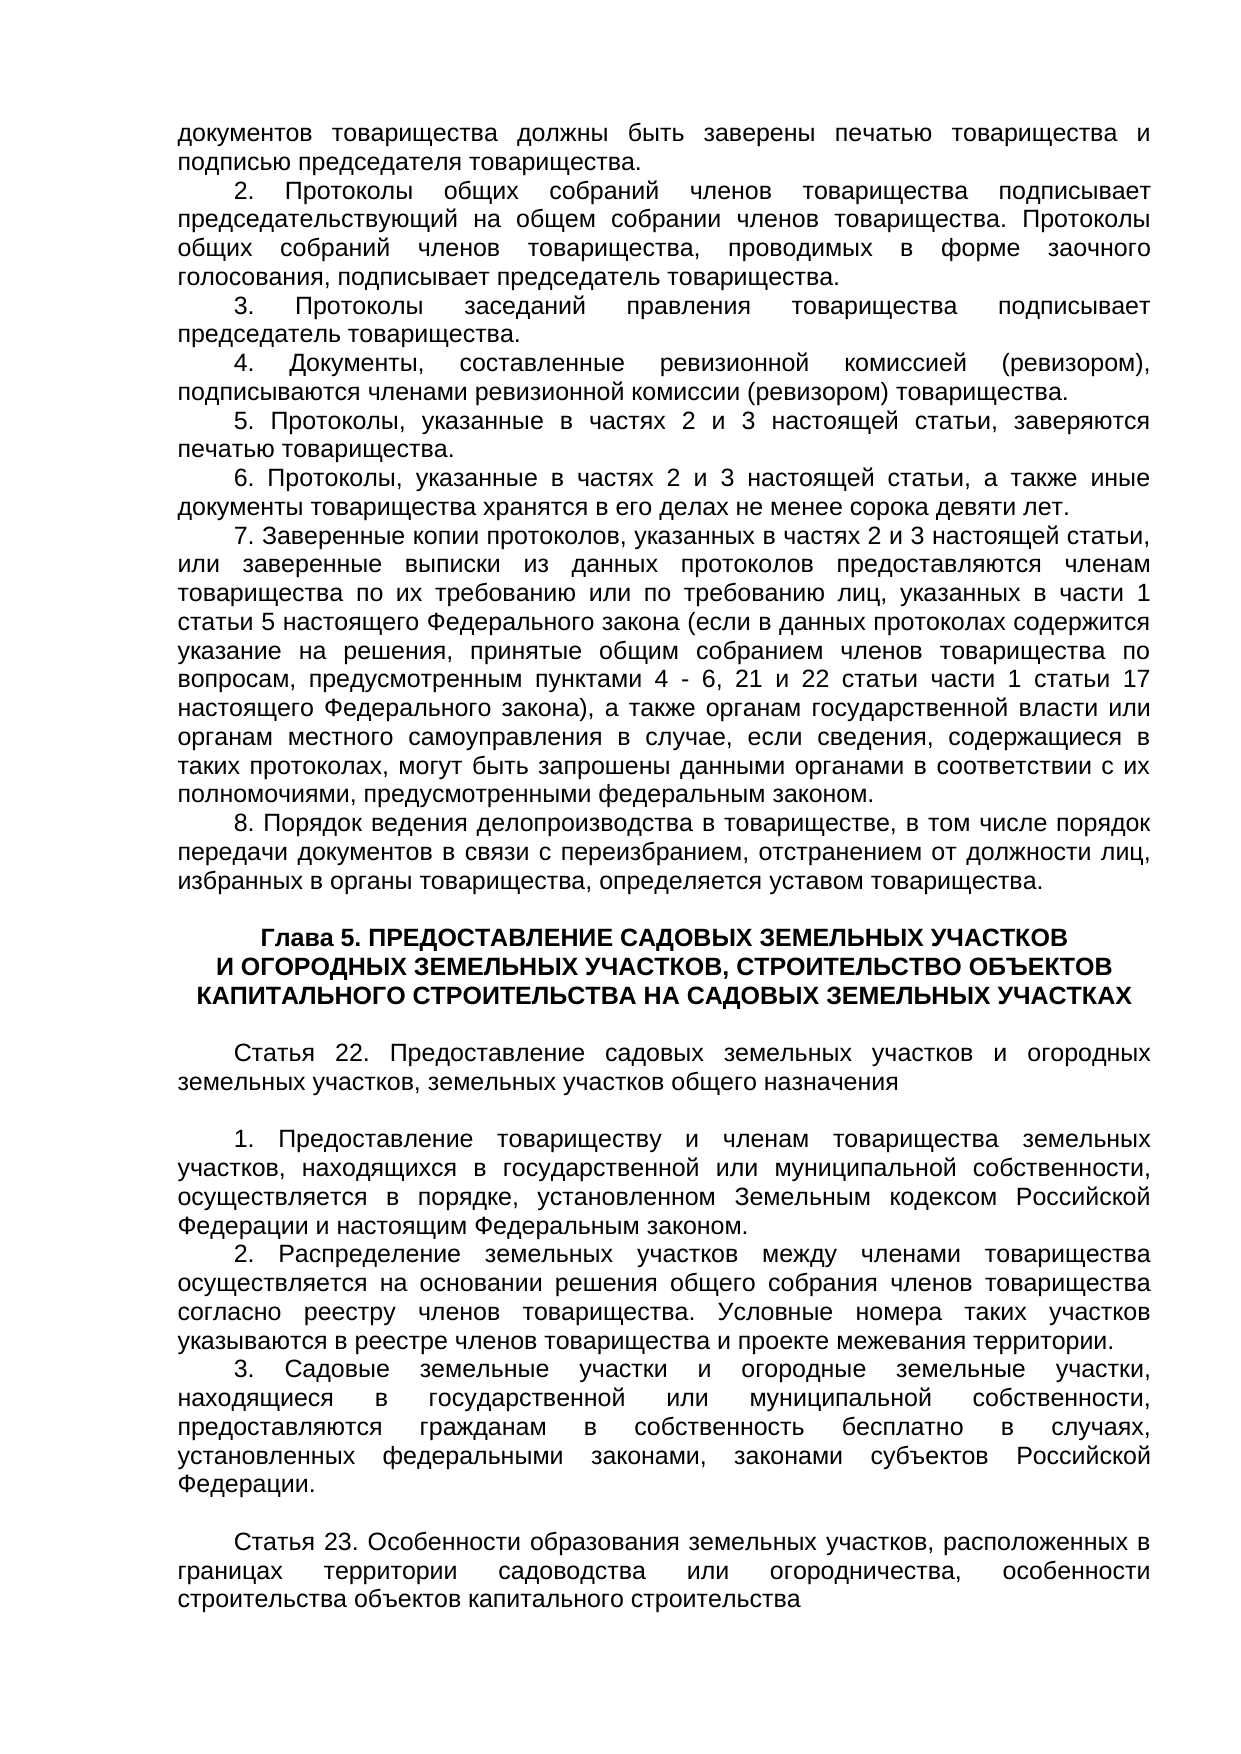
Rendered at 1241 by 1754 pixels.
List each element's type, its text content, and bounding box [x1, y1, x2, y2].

text 2. Протоколы общих собраний членов товарищества подписывает председательствующий на общем собрании членов товарищества. Протоколы общих собраний членов товарищества, проводимых в форме заочного голосования, подписывает председатель товарищества. [177, 176, 1152, 291]
title Глава 5. ПРЕДОСТАВЛЕНИЕ САДОВЫХ ЗЕМЕЛЬНЫХ УЧАСТКОВ [177, 923, 1152, 952]
title КАПИТАЛЬНОГО СТРОИТЕЛЬСТВА НА САДОВЫХ ЗЕМЕЛЬНЫХ УЧАСТКАХ [177, 981, 1152, 1009]
text 3. Садовые земельные участки и огородные земельные участки, находящиеся в государственной или муниципальной собственности, предоставляются гражданам в собственность бесплатно в случаях, установленных федеральными законами, законами субъектов Российской Федерации. [177, 1354, 1152, 1498]
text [177, 118, 1152, 176]
text 7. Заверенные копии протоколов, указанных в частях 2 и 3 настоящей статьи, или заверенные выписки из данных протоколов предоставляются членам товарищества по их требованию или по требованию лиц, указанных в части 1 статьи 5 настоящего Федерального закона (если в данных протоколах содержится указание на решения, принятые общим собранием членов товарищества по вопросам, предусмотренным пунктами 4 - 6, 21 и 22 статьи части 1 статьи 17 настоящего Федерального закона), а также органам государственной власти или органам местного самоуправления в случае, если сведения, содержащиеся в таких протоколах, могут быть запрошены данными органами в соответствии с их полномочиями, предусмотренными федеральным законом. [177, 521, 1152, 808]
text Статья 22. Предоставление садовых земельных участков и огородных земельных участков, земельных участков общего назначения [177, 1038, 1152, 1096]
text 6. Протоколы, указанные в частях 2 и 3 настоящей статьи, а также иные документы товарищества хранятся в его делах не менее сорока девяти лет. [177, 463, 1152, 521]
text 5. Протоколы, указанные в частях 2 и 3 настоящей статьи, заверяются печатью товарищества. [177, 406, 1152, 463]
text 4. Документы, составленные ревизионной комиссией (ревизором), подписываются членами ревизионной комиссии (ревизором) товарищества. [177, 348, 1152, 406]
text 1. Предоставление товариществу и членам товарищества земельных участков, находящихся в государственной или муниципальной собственности, осуществляется в порядке, установленном Земельным кодексом Российской Федерации и настоящим Федеральным законом. [177, 1124, 1152, 1239]
text Статья 23. Особенности образования земельных участков, расположенных в границах территории садоводства или огородничества, особенности строительства объектов капитального строительства [177, 1527, 1152, 1613]
text 3. Протоколы заседаний правления товарищества подписывает председатель товарищества. [177, 291, 1152, 348]
text 8. Порядок ведения делопроизводства в товариществе, в том числе порядок передачи документов в связи с переизбранием, отстранением от должности лиц, избранных в органы товарищества, определяется уставом товарищества. [177, 808, 1152, 894]
title И ОГОРОДНЫХ ЗЕМЕЛЬНЫХ УЧАСТКОВ, СТРОИТЕЛЬСТВО ОБЪЕКТОВ [177, 952, 1152, 981]
text 2. Распределение земельных участков между членами товарищества осуществляется на основании решения общего собрания членов товарищества согласно реестру членов товарищества. Условные номера таких участков указываются в реестре членов товарищества и проекте межевания территории. [177, 1239, 1152, 1354]
